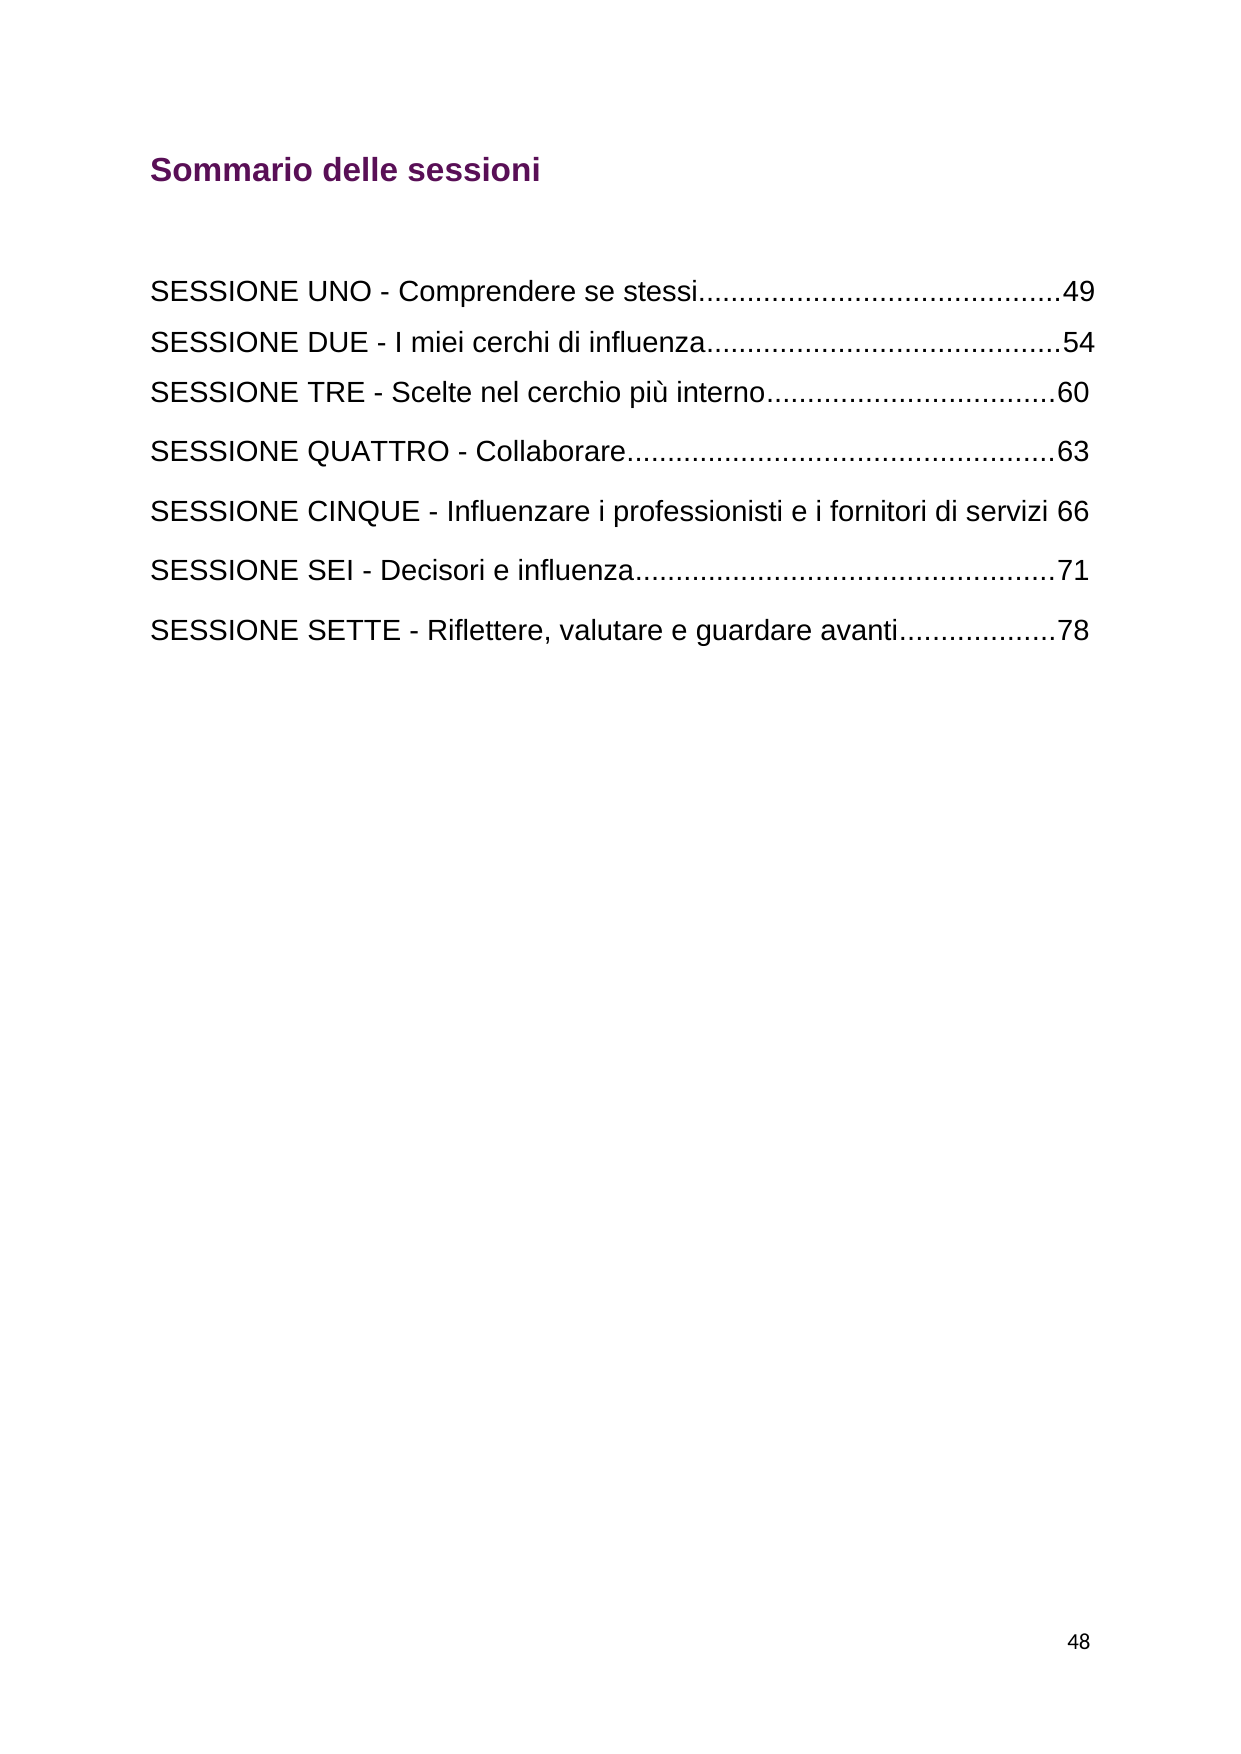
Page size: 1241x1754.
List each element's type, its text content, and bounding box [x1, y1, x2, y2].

text SESSIONE SEI - Decisori e influenza 71 [150, 553, 1134, 587]
text SESSIONE QUATTRO - Collaborare 63 [150, 434, 1134, 468]
text SESSIONE CINQUE - Influenzare i professionisti e i fornitori di servizi 66 [150, 494, 1134, 527]
text Sommario delle sessioni [150, 150, 1090, 188]
text SESSIONE UNO - Comprendere se stessi 49 [150, 274, 1090, 308]
text SESSIONE TRE - Scelte nel cerchio più interno 60 [150, 375, 1134, 408]
text SESSIONE SETTE - Riflettere, valutare e guardare avanti 78 [150, 612, 1134, 646]
text SESSIONE DUE - I miei cerchi di influenza 54 [150, 325, 1090, 358]
